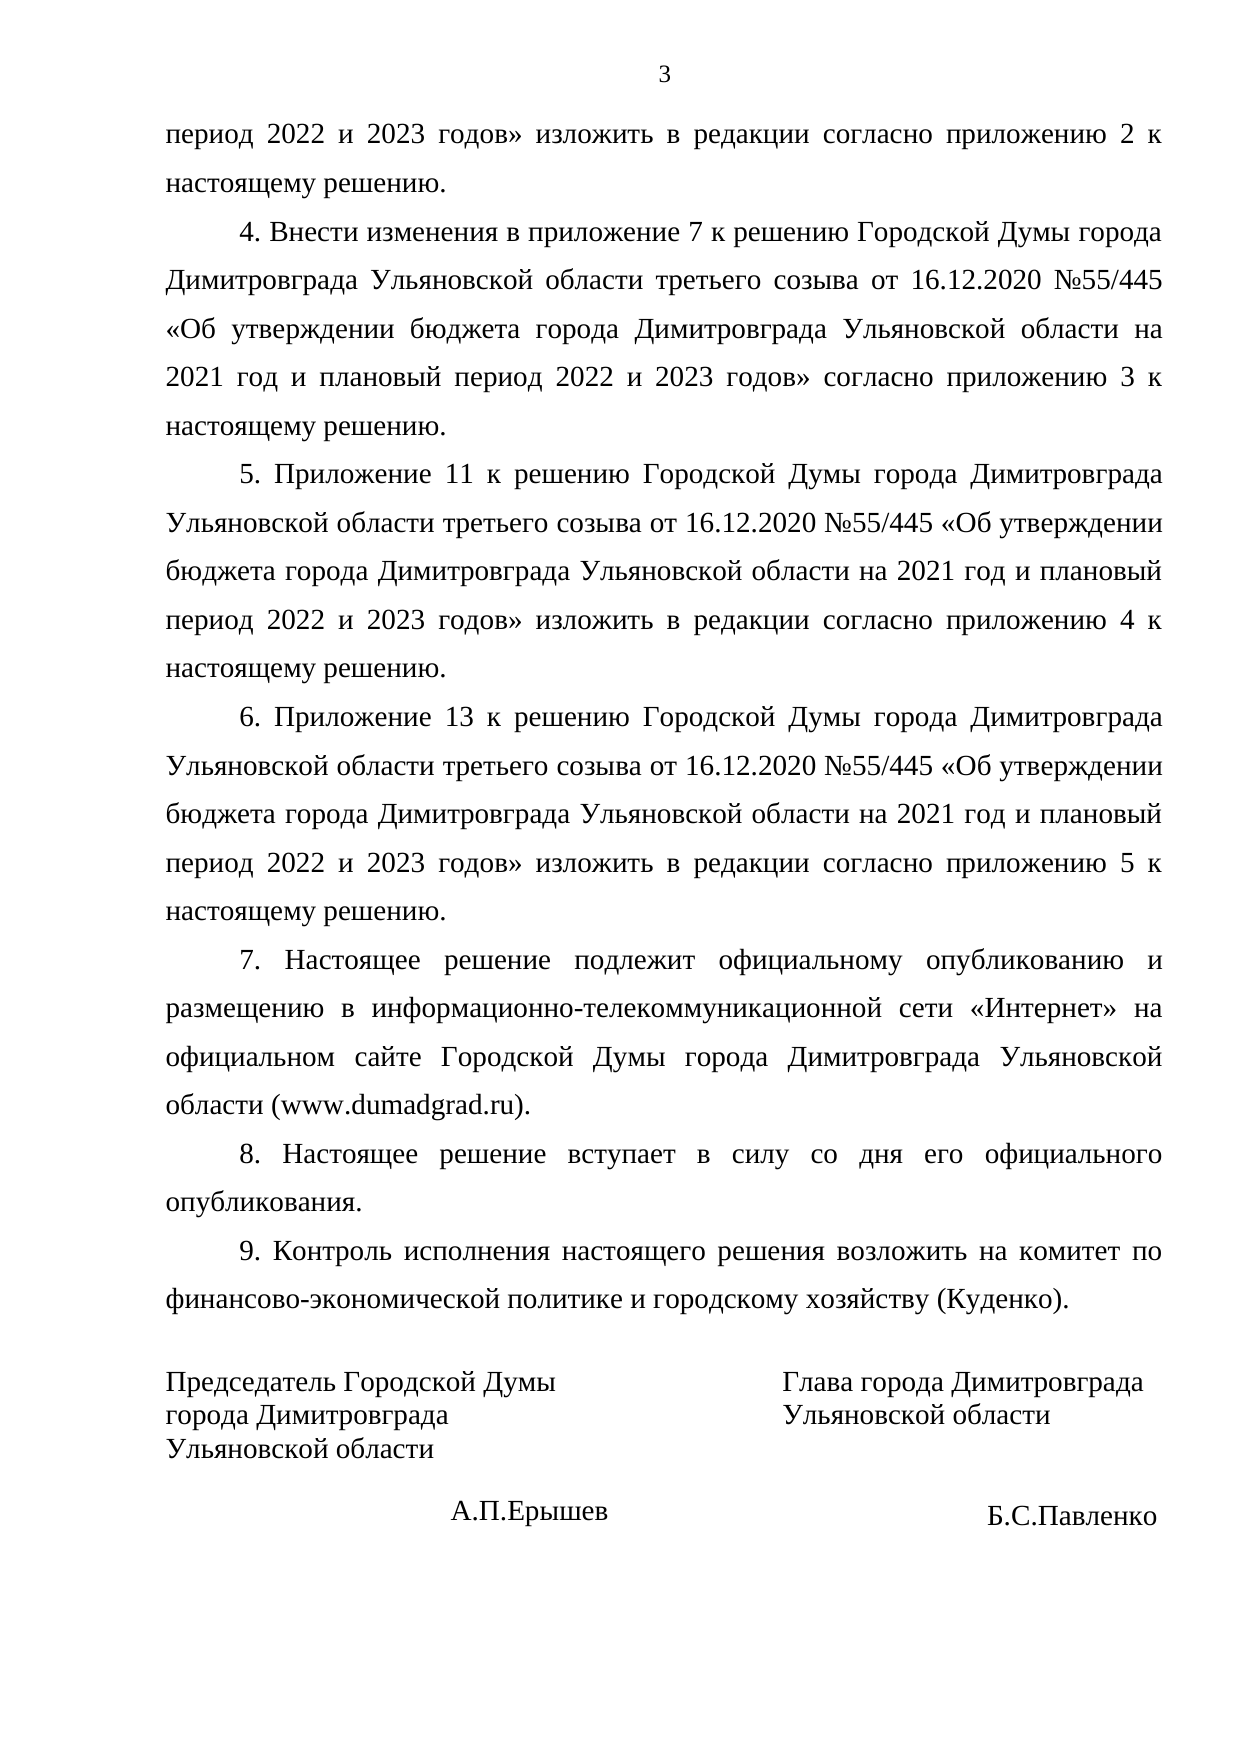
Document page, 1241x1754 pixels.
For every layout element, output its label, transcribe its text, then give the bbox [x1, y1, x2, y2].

text 6. Приложение 13 к решению Городской Думы города Димитровграда Ульяновской области третьего созыва от 16.12.2020 №55/445 «Об утверждении бюджета города Димитровграда Ульяновской области на 2021 год и плановый период 2022 и 2023 годов» изложить в редакции согласно приложению 5 к настоящему решению. [165, 699, 1163, 927]
text 4. Внести изменения в приложение 7 к решению Городской Думы города Димитровграда Ульяновской области третьего созыва от 16.12.2020 №55/445 «Об утверждении бюджета города Димитровграда Ульяновской области на 2021 год и плановый период 2022 и 2023 годов» согласно приложению 3 к настоящему решению. [165, 214, 1163, 441]
text 5. Приложение 11 к решению Городской Думы города Димитровграда Ульяновской области третьего созыва от 16.12.2020 №55/445 «Об утверждении бюджета города Димитровграда Ульяновской области на 2021 год и плановый период 2022 и 2023 годов» изложить в редакции согласно приложению 4 к настоящему решению. [165, 456, 1163, 684]
text 9. Контроль исполнения настоящего решения возложить на комитет по финансово-экономической политике и городскому хозяйству (Куденко). [165, 1233, 1163, 1315]
text 8. Настоящее решение вступает в силу со дня его официального опубликования. [165, 1136, 1163, 1218]
text 7. Настоящее решение подлежит официальному опубликованию и размещению в информационно-телекоммуникационной сети «Интернет» на официальном сайте Городской Думы города Димитровграда Ульяновской области (www.dumadgrad.ru). [165, 942, 1163, 1121]
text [165, 117, 1163, 199]
table_header Председатель Городской Думы города Димитровграда Ульяновской области [154, 1364, 771, 1464]
table_cell А.П.Ерышев [154, 1464, 771, 1531]
table_cell Б.С.Павленко [771, 1464, 1184, 1531]
table_header Глава города Димитровграда Ульяновской области [771, 1364, 1184, 1464]
